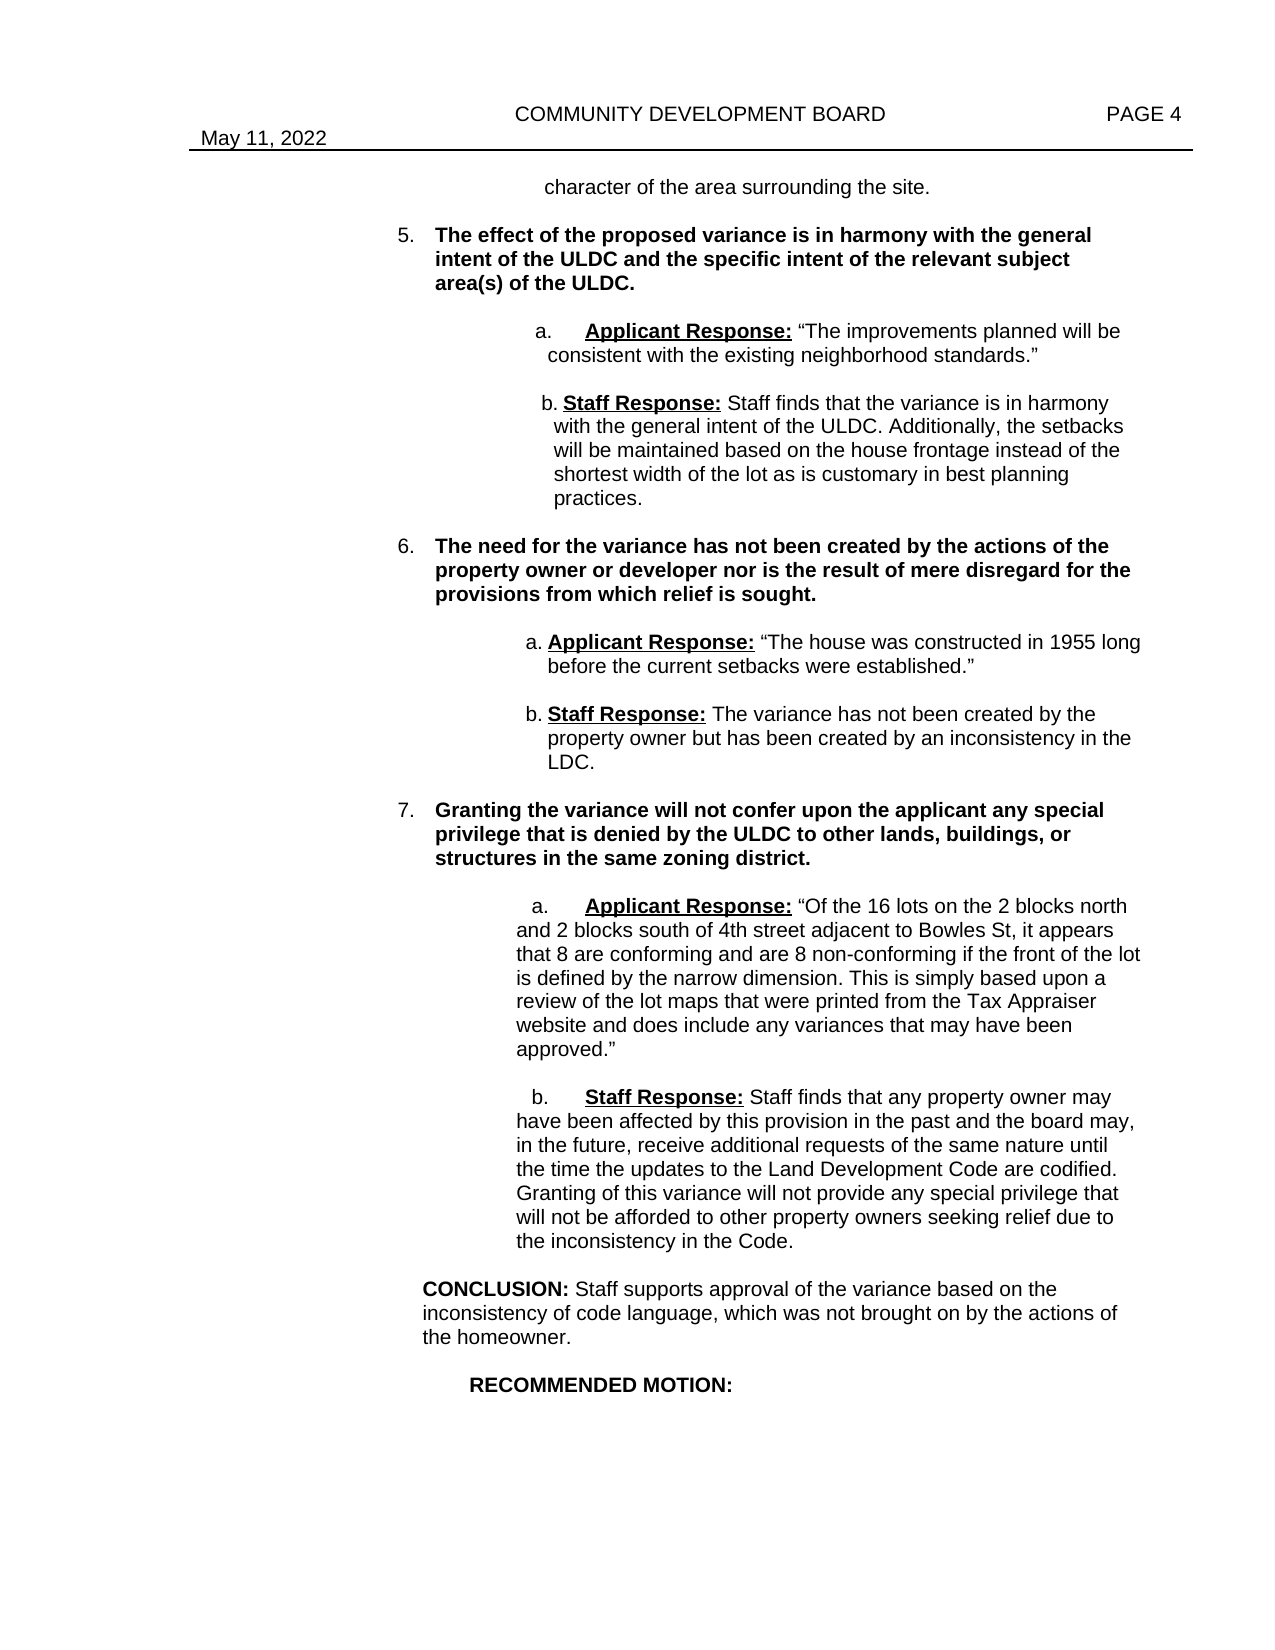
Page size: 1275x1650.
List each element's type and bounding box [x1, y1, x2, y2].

table_cell [150, 175, 1273, 1425]
